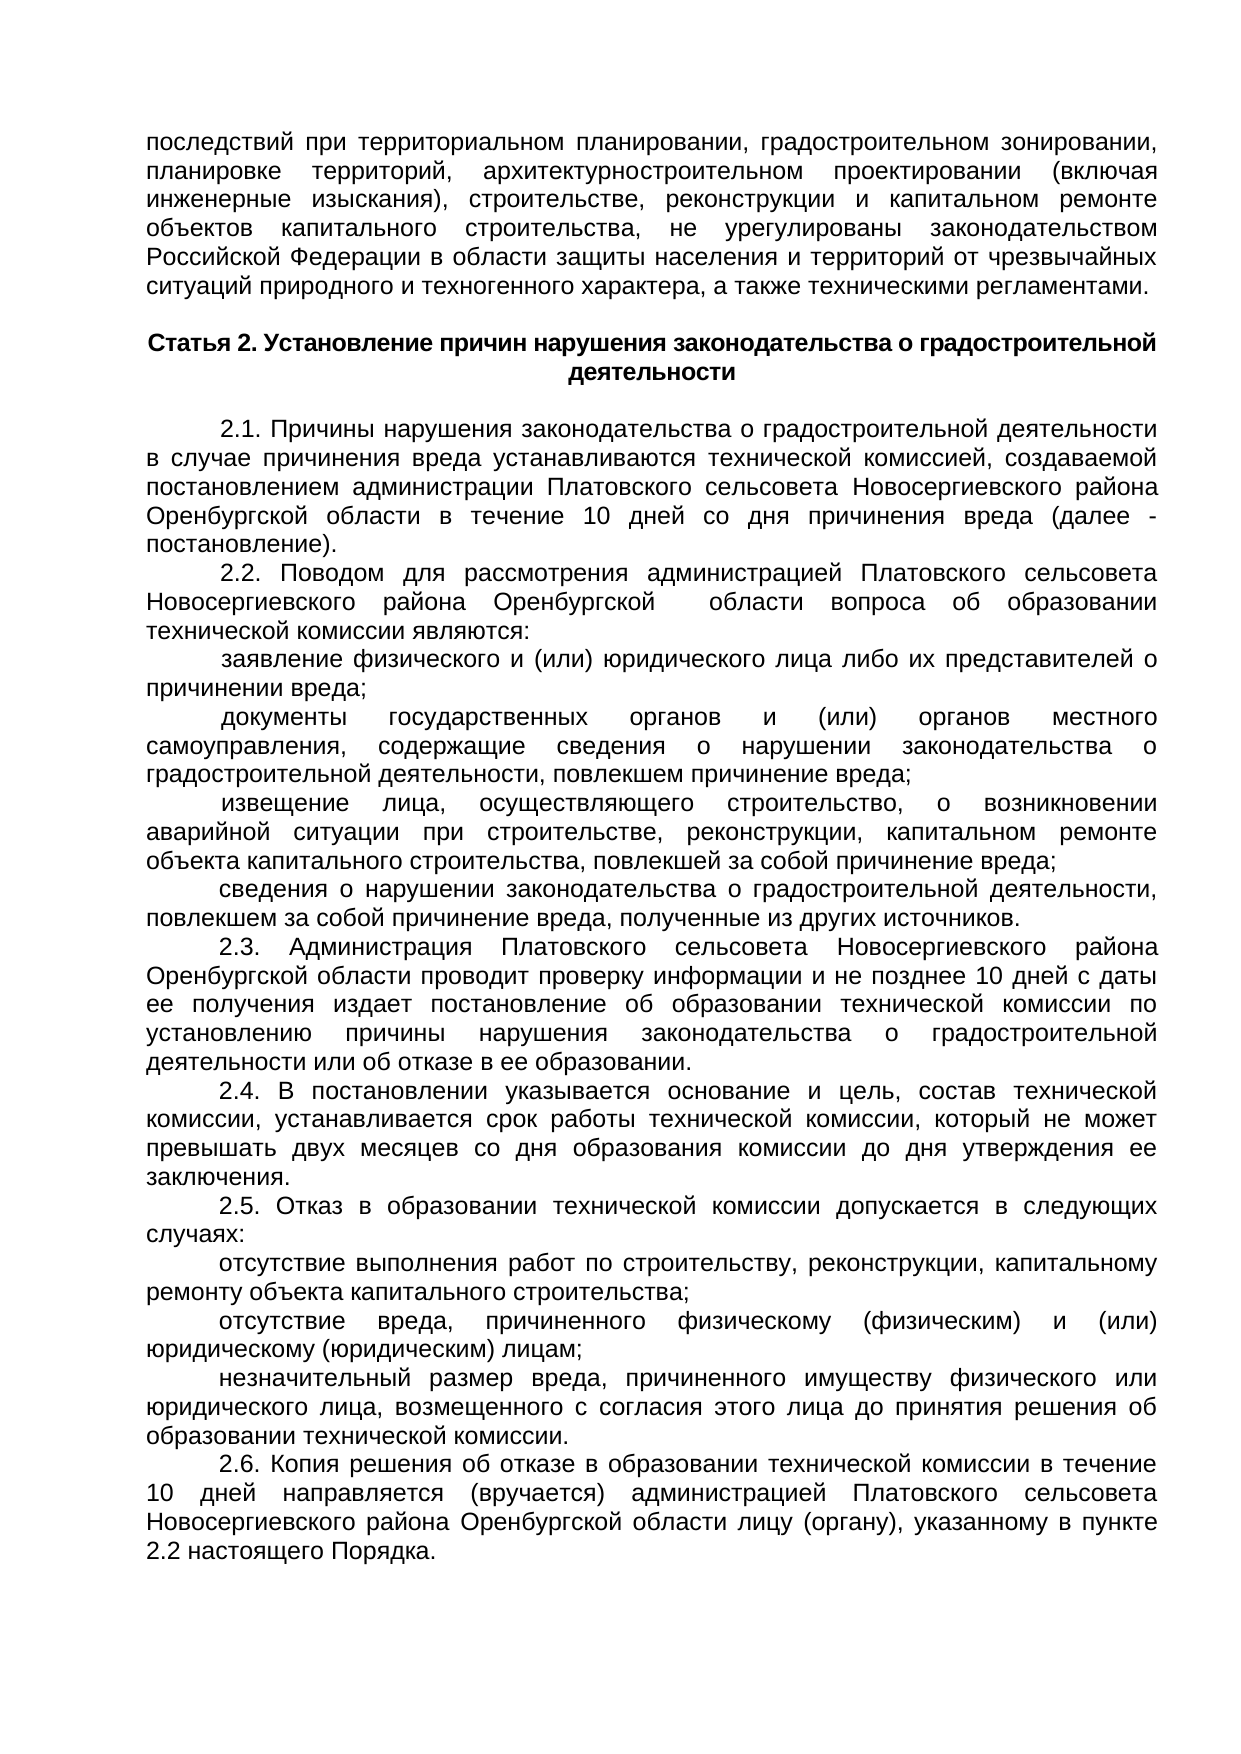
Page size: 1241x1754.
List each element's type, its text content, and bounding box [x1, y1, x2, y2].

text 2.1. Причины нарушения законодательства о градостроительной деятельности в случае причинения вреда устанавливаются технической комиссией, создаваемой постановлением администрации Платовского сельсовета Новосергиевского района Оренбургской области в течение 10 дней со дня причинения вреда (далее - постановление). [146, 414, 1158, 558]
text извещение лица, осуществляющего строительство, о возникновении аварийной ситуации при строительстве, реконструкции, капитальном ремонте объекта капитального строительства, повлекшей за собой причинение вреда; [146, 788, 1158, 874]
text 2.5. Отказ в образовании технической комиссии допускается в следующих случаях: [146, 1191, 1158, 1248]
text 2.6. Копия решения об отказе в образовании технической комиссии в течение 10 дней направляется (вручается) администрацией Платовского сельсовета Новосергиевского района Оренбургской области лицу (органу), указанному в пункте 2.2 настоящего Порядка. [146, 1449, 1158, 1564]
text 2.3. Администрация Платовского сельсовета Новосергиевского района Оренбургской области проводит проверку информации и не позднее 10 дней с даты ее получения издает постановление об образовании технической комиссии по установлению причины нарушения законодательства о градостроительной деятельности или об отказе в ее образовании. [146, 932, 1158, 1076]
text 2.2. Поводом для рассмотрения администрацией Платовского сельсовета Новосергиевского района Оренбургской области вопроса об образовании технической комиссии являются: [146, 558, 1158, 644]
text отсутствие выполнения работ по строительству, реконструкции, капитальному ремонту объекта капитального строительства; [146, 1248, 1158, 1306]
text документы государственных органов и (или) органов местного самоуправления, содержащие сведения о нарушении законодательства о градостроительной деятельности, повлекшем причинение вреда; [146, 702, 1158, 788]
text 2.4. В постановлении указывается основание и цель, состав технической комиссии, устанавливается срок работы технической комиссии, который не может превышать двух месяцев со дня образования комиссии до дня утверждения ее заключения. [146, 1076, 1158, 1191]
text незначительный размер вреда, причиненного имуществу физического или юридического лица, возмещенного с согласия этого лица до принятия решения об образовании технической комиссии. [146, 1363, 1158, 1449]
text Статья 2. Установление причин нарушения законодательства о градостроительной деятельности [146, 328, 1158, 386]
text сведения о нарушении законодательства о градостроительной деятельности, повлекшем за собой причинение вреда, полученные из других источников. [146, 874, 1158, 932]
text отсутствие вреда, причиненного физическому (физическим) и (или) юридическому (юридическим) лицам; [146, 1306, 1158, 1363]
text заявление физического и (или) юридического лица либо их представителей о причинении вреда; [146, 644, 1158, 702]
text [146, 127, 1158, 299]
